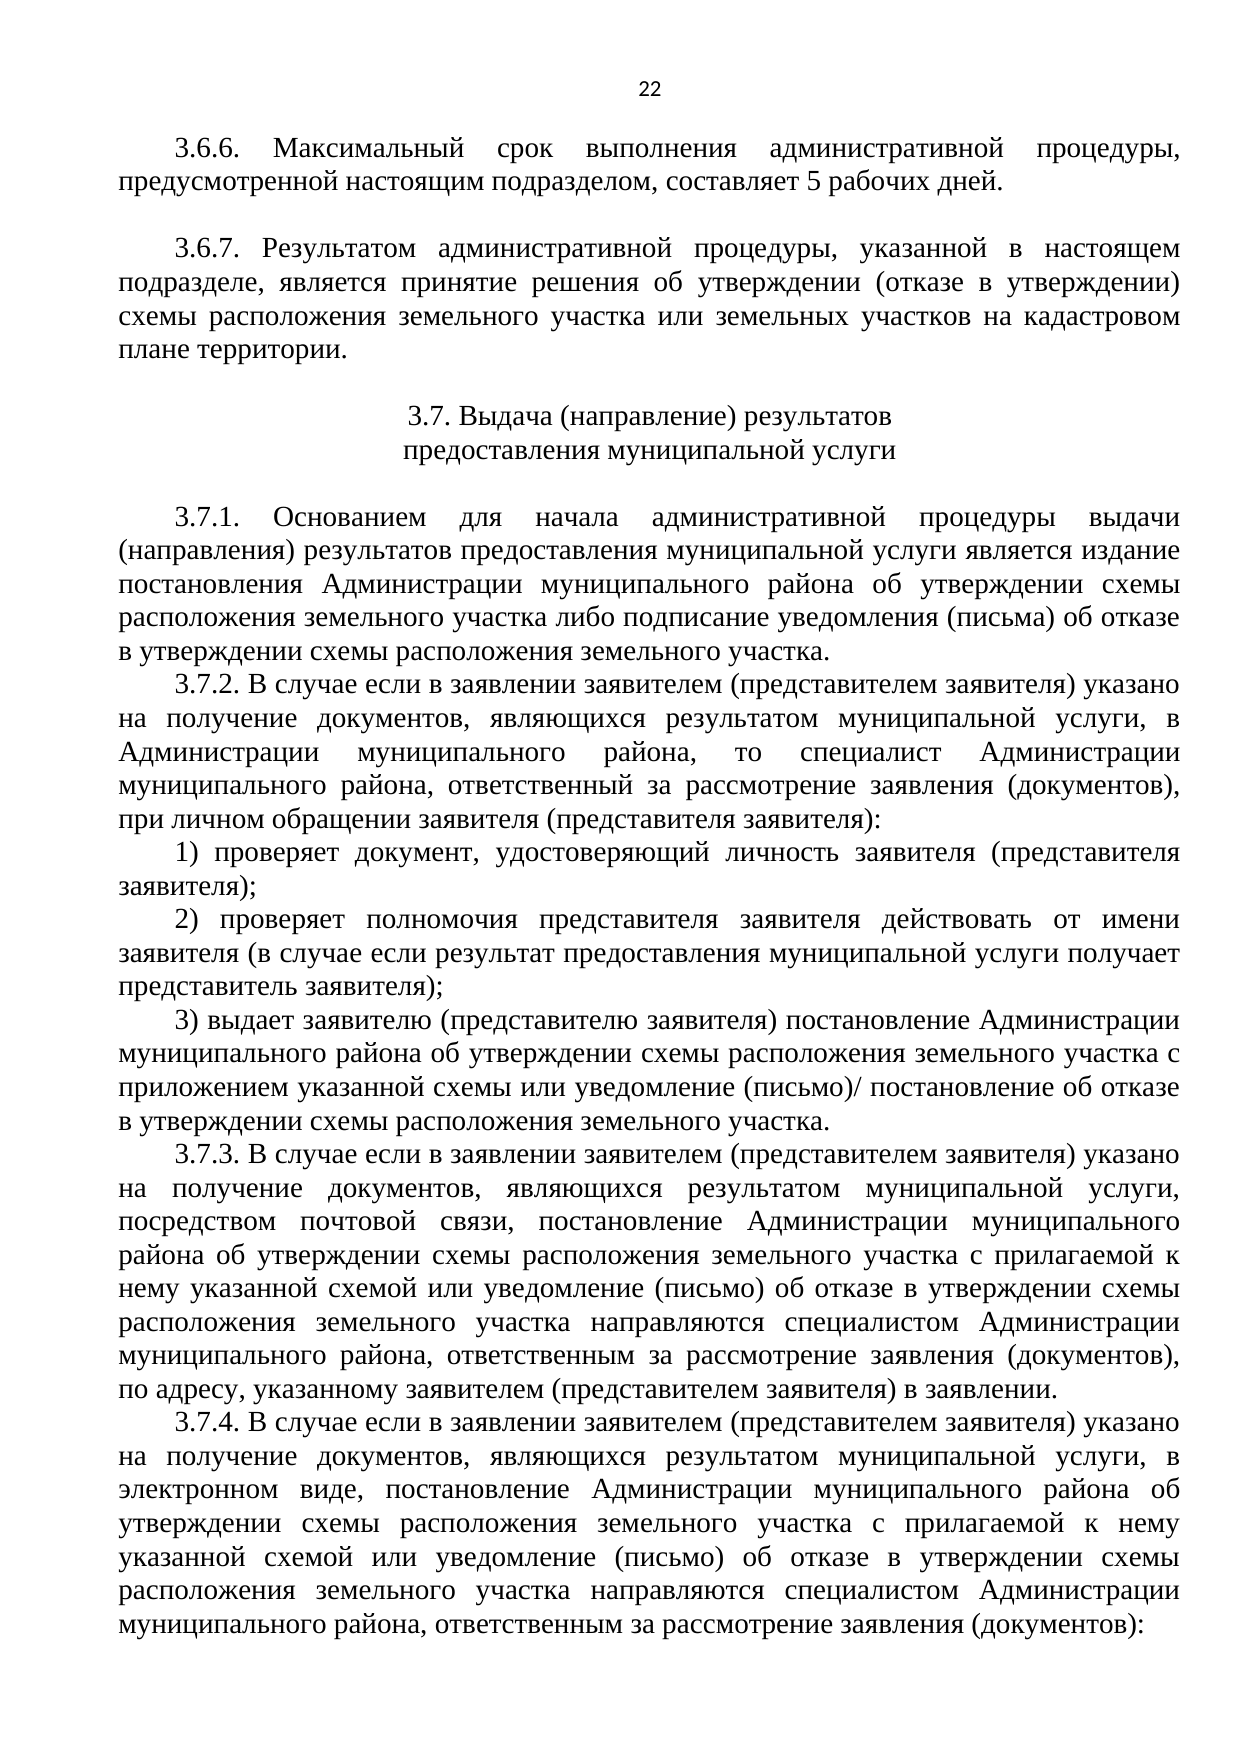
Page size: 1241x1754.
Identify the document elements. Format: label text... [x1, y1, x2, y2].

text 3.6.7. Результатом административной процедуры, указанной в настоящем подразделе, является принятие решения об утверждении (отказе в утверждении) схемы расположения земельного участка или земельных участков на кадастровом плане территории. [118, 231, 1181, 365]
text 3.6.6. Максимальный срок выполнения административной процедуры, предусмотренной настоящим подразделом, составляет 5 рабочих дней. [118, 130, 1181, 197]
text предоставления муниципальной услуги [118, 432, 1181, 465]
text 3.7. Выдача (направление) результатов [118, 398, 1181, 432]
text 3.7.2. В случае если в заявлении заявителем (представителем заявителя) указано на получение документов, являющихся результатом муниципальной услуги, в Администрации муниципального района, то специалист Администрации муниципального района, ответственный за рассмотрение заявления (документов), при личном обращении заявителя (представителя заявителя): [118, 667, 1181, 834]
text 3.7.3. В случае если в заявлении заявителем (представителем заявителя) указано на получение документов, являющихся результатом муниципальной услуги, посредством почтовой связи, постановление Администрации муниципального района об утверждении схемы расположения земельного участка с прилагаемой к нему указанной схемой или уведомление (письмо) об отказе в утверждении схемы расположения земельного участка направляются специалистом Администрации муниципального района, ответственным за рассмотрение заявления (документов), по адресу, указанному заявителем (представителем заявителя) в заявлении. [118, 1136, 1181, 1404]
text 1) проверяет документ, удостоверяющий личность заявителя (представителя заявителя); [118, 834, 1181, 901]
text 2) проверяет полномочия представителя заявителя действовать от имени заявителя (в случае если результат предоставления муниципальной услуги получает представитель заявителя); [118, 901, 1181, 1002]
text 3.7.1. Основанием для начала административной процедуры выдачи (направления) результатов предоставления муниципальной услуги является издание постановления Администрации муниципального района об утверждении схемы расположения земельного участка либо подписание уведомления (письма) об отказе в утверждении схемы расположения земельного участка. [118, 499, 1181, 667]
text 3) выдает заявителю (представителю заявителя) постановление Администрации муниципального района об утверждении схемы расположения земельного участка с приложением указанной схемы или уведомление (письмо)/ постановление об отказе в утверждении схемы расположения земельного участка. [118, 1002, 1181, 1136]
text 3.7.4. В случае если в заявлении заявителем (представителем заявителя) указано на получение документов, являющихся результатом муниципальной услуги, в электронном виде, постановление Администрации муниципального района об утверждении схемы расположения земельного участка с прилагаемой к нему указанной схемой или уведомление (письмо) об отказе в утверждении схемы расположения земельного участка направляются специалистом Администрации муниципального района, ответственным за рассмотрение заявления (документов): [118, 1404, 1181, 1639]
